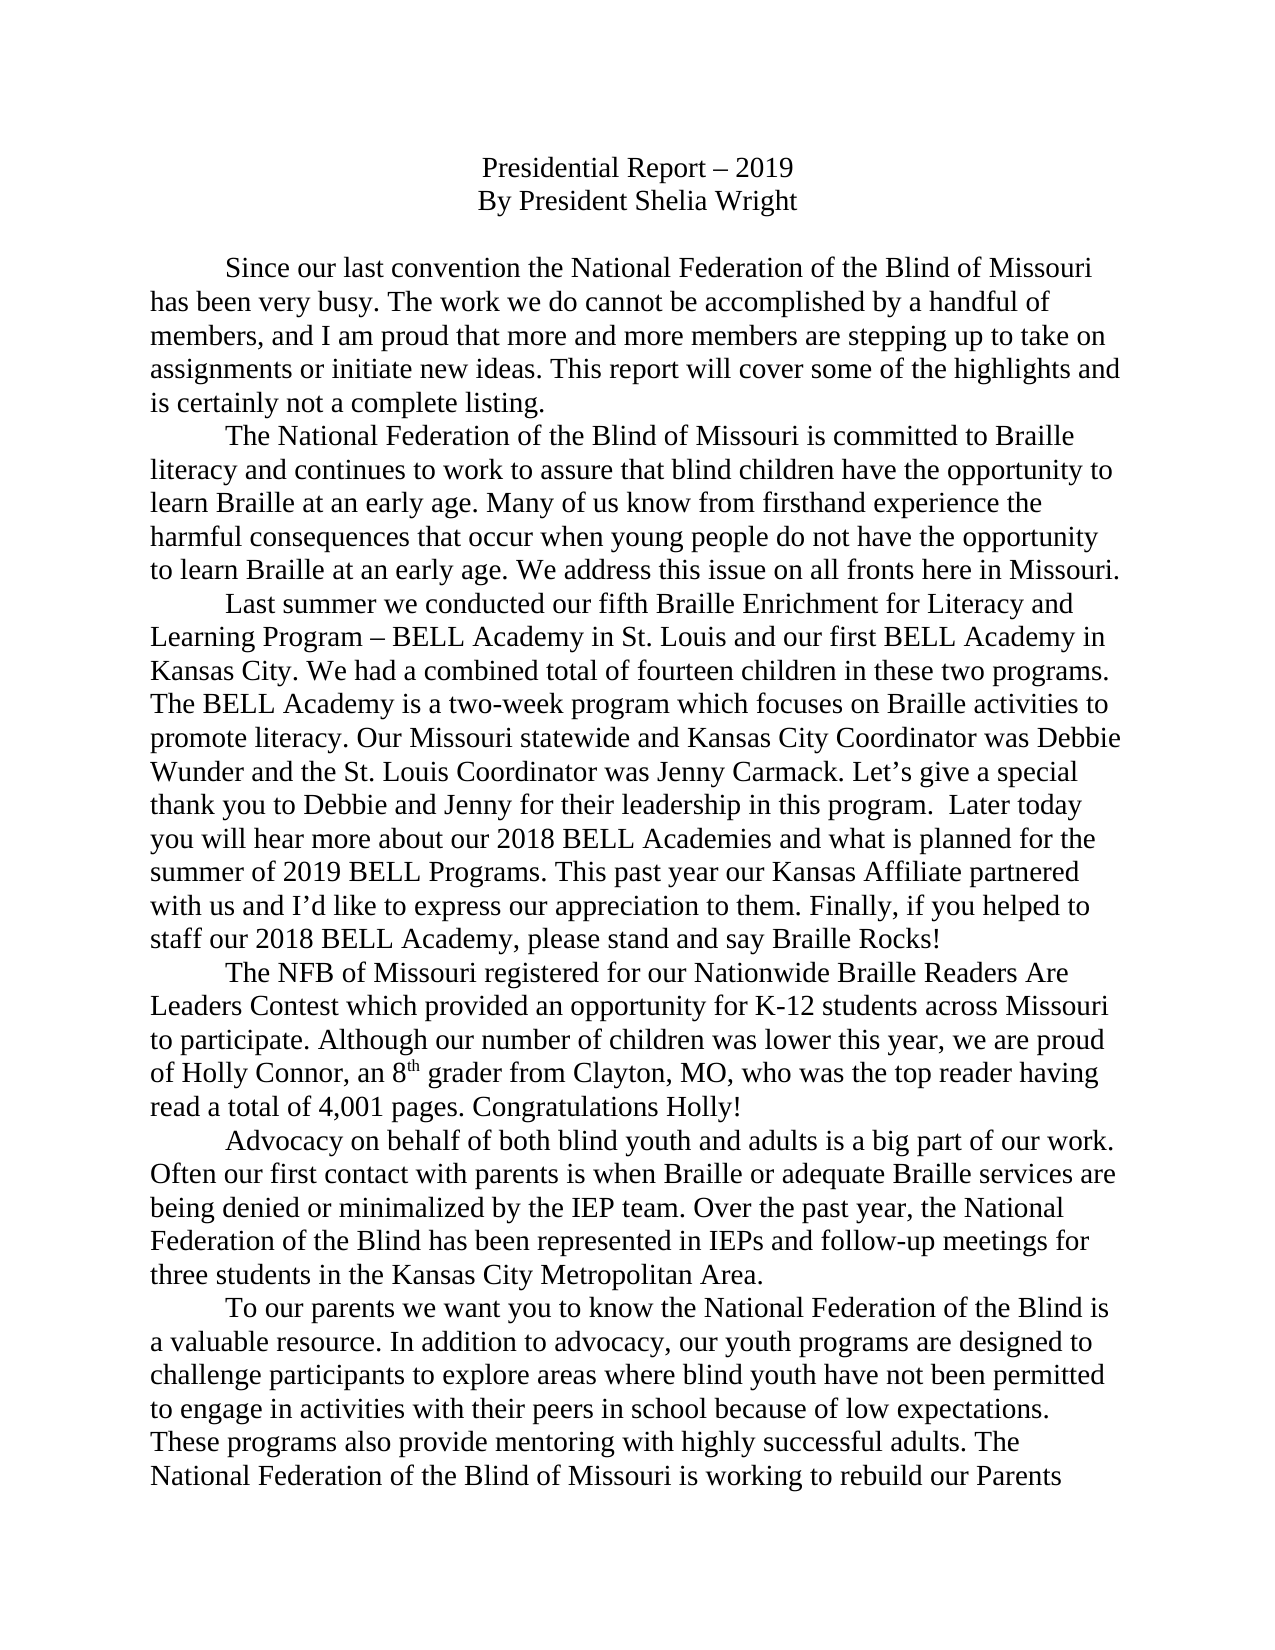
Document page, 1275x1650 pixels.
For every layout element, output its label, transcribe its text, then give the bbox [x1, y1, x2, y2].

text Last summer we conducted our fifth Braille Enrichment for Literacy and Learning Program – BELL Academy in St. Louis and our first BELL Academy in Kansas City. We had a combined total of fourteen children in these two programs. The BELL Academy is a two-week program which focuses on Braille activities to promote literacy. Our Missouri statewide and Kansas City Coordinator was Debbie Wunder and the St. Louis Coordinator was Jenny Carmack. Let’s give a special thank you to Debbie and Jenny for their leadership in this program. Later today you will hear more about our 2018 BELL Academies and what is planned for the summer of 2019 BELL Programs. This past year our Kansas Affiliate partnered with us and I’d like to express our appreciation to them. Finally, if you helped to staff our 2018 BELL Academy, please stand and say Braille Rocks! [150, 586, 1125, 955]
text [150, 1290, 1125, 1492]
text The NFB of Missouri registered for our Nationwide Braille Readers Are Leaders Contest which provided an opportunity for K-12 students across Missouri to participate. Although our number of children was lower this year, we are proud of Holly Connor, an 8th grader from Clayton, MO, who was the top reader having read a total of 4,001 pages. Congratulations Holly! [150, 955, 1125, 1123]
text Advocacy on behalf of both blind youth and adults is a big part of our work. Often our first contact with parents is when Braille or adequate Braille services are being denied or minimalized by the IEP team. Over the past year, the National Federation of the Blind has been represented in IEPs and follow-up meetings for three students in the Kansas City Metropolitan Area. [150, 1123, 1125, 1290]
text Since our last convention the National Federation of the Blind of Missouri has been very busy. The work we do cannot be accomplished by a handful of members, and I am proud that more and more members are stepping up to take on assignments or initiate new ideas. This report will cover some of the highlights and is certainly not a complete listing. [150, 251, 1125, 418]
text Presidential Report – 2019 [150, 150, 1125, 183]
text By President Shelia Wright [150, 183, 1125, 217]
text The National Federation of the Blind of Missouri is committed to Braille literacy and continues to work to assure that blind children have the opportunity to learn Braille at an early age. Many of us know from firsthand experience the harmful consequences that occur when young people do not have the opportunity to learn Braille at an early age. We address this issue on all fronts here in Missouri. [150, 418, 1125, 586]
